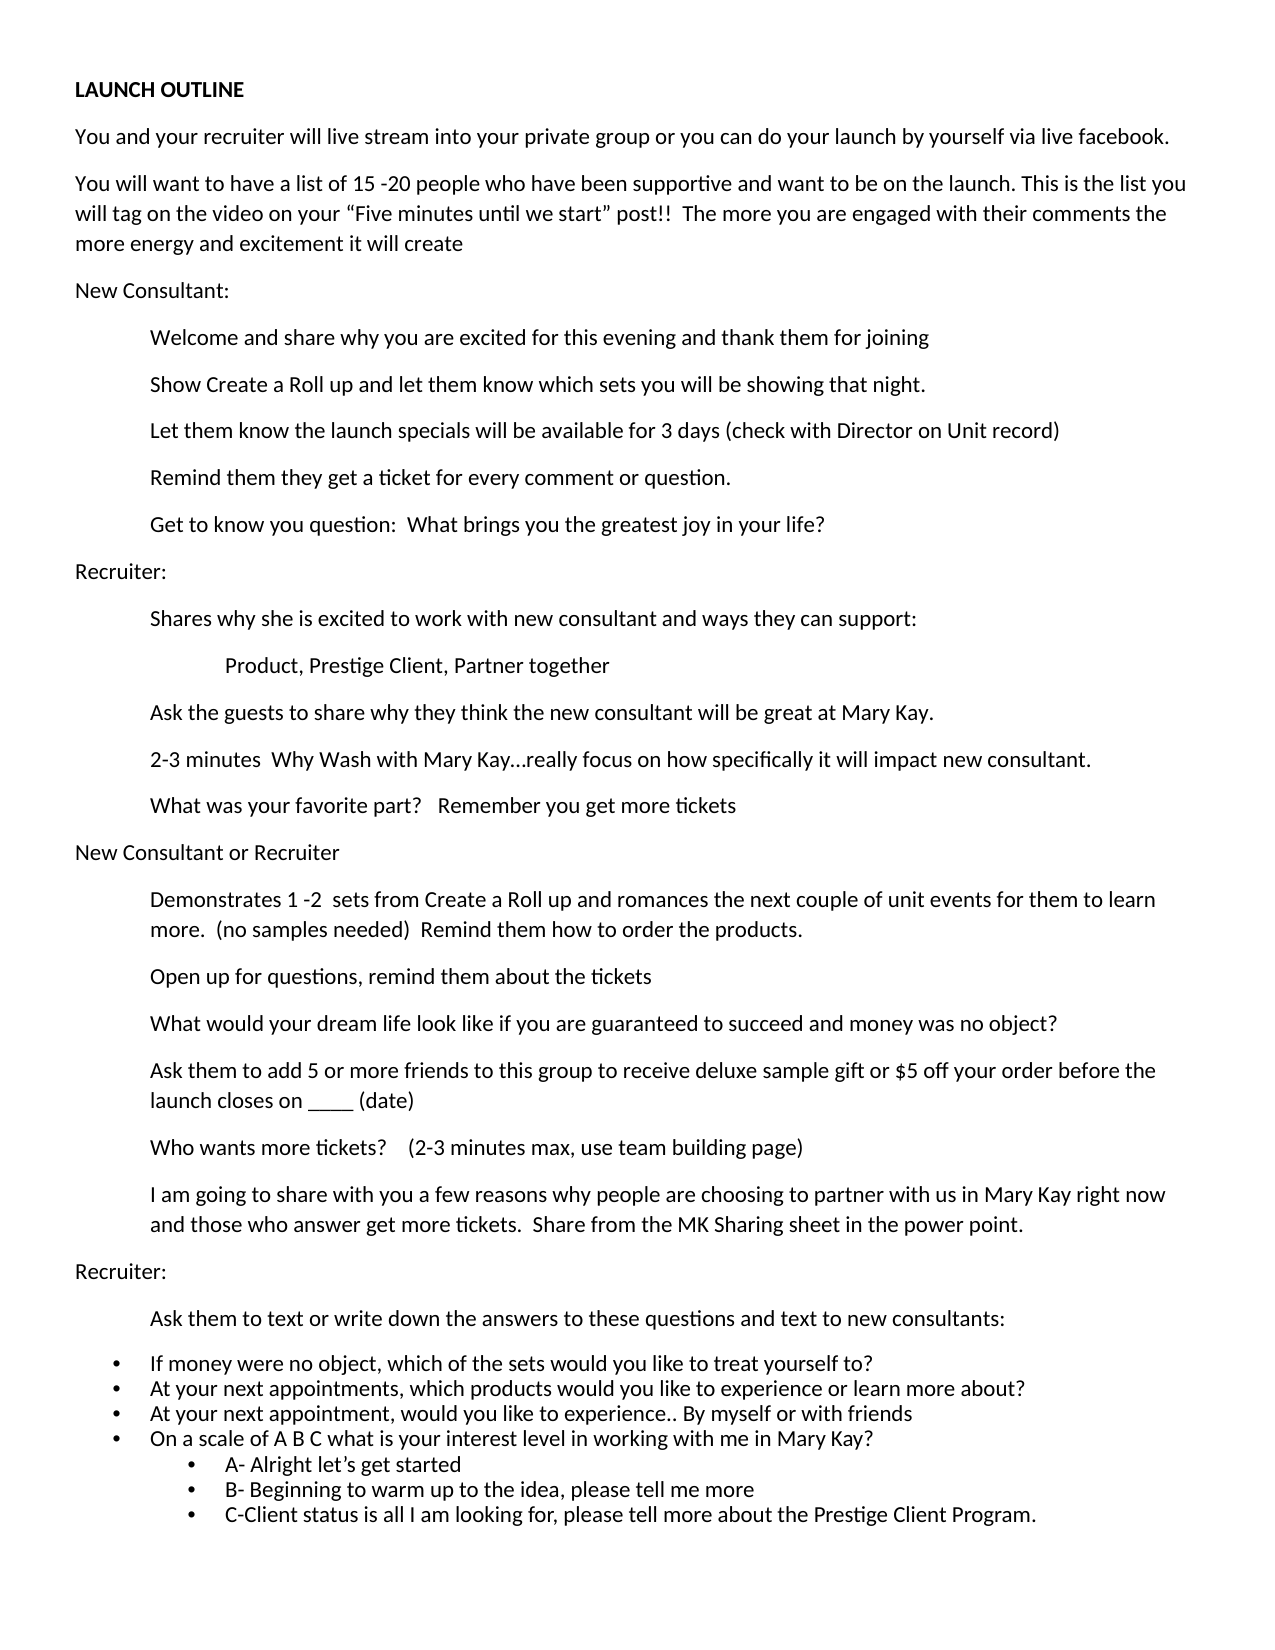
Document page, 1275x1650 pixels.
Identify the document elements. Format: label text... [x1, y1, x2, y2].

list At your next appointment, would you like to experience.. By myself or with friends [112, 1401, 1200, 1427]
text You and your recruiter will live stream into your private group or you can do your launch by yourself via live facebook. [75, 122, 1200, 150]
text You will want to have a list of 15 -20 people who have been supportive and want to be on the launch. This is the list you will tag on the video on your “Five minutes until we start” post!! The more you are engaged with their comments the more energy and excitement it will create [75, 169, 1200, 257]
text Ask the guests to share why they think the new consultant will be great at Mary Kay. [75, 698, 1200, 726]
text New Consultant: [75, 276, 1200, 304]
text Open up for questions, remind them about the tickets [75, 962, 1200, 991]
text What would your dream life look like if you are guaranteed to succeed and money was no object? [75, 1009, 1200, 1037]
text Get to know you question: What brings you the greatest joy in your life? [75, 510, 1200, 538]
text Show Create a Roll up and let them know which sets you will be showing that night. [75, 370, 1200, 398]
text LAUNCH OUTLINE [75, 75, 1200, 103]
text Ask them to add 5 or more friends to this group to receive deluxe sample gift or $5 off your order before the launch closes on ____ (date) [150, 1056, 1200, 1114]
list A- Alright let’s get started [187, 1452, 1200, 1477]
text Recruiter: [75, 1257, 1200, 1285]
list If money were no object, which of the sets would you like to treat yourself to? [112, 1351, 1200, 1376]
text I am going to share with you a few reasons why people are choosing to partner with us in Mary Kay right now and those who answer get more tickets. Share from the MK Sharing sheet in the power point. [150, 1180, 1200, 1238]
list At your next appointments, which products would you like to experience or learn more about? [112, 1376, 1200, 1401]
list C-Client status is all I am looking for, please tell more about the Prestige Client Program. [187, 1502, 1200, 1527]
list B- Beginning to warm up to the idea, please tell me more [187, 1477, 1200, 1502]
text Who wants more tickets? (2-3 minutes max, use team building page) [75, 1133, 1200, 1161]
text Demonstrates 1 -2 sets from Create a Roll up and romances the next couple of unit events for them to learn more. (no samples needed) Remind them how to order the products. [150, 885, 1200, 944]
text Shares why she is excited to work with new consultant and ways they can support: [75, 604, 1200, 632]
text Remind them they get a ticket for every comment or question. [75, 463, 1200, 492]
text Recruiter: [75, 557, 1200, 585]
text What was your favorite part? Remember you get more tickets [75, 792, 1200, 820]
text Product, Prestige Client, Partner together [75, 651, 1200, 679]
text 2-3 minutes Why Wash with Mary Kay…really focus on how specifically it will impact new consultant. [75, 745, 1200, 773]
text Welcome and share why you are excited for this evening and thank them for joining [75, 323, 1200, 351]
text Ask them to text or write down the answers to these questions and text to new consultants: [75, 1304, 1200, 1332]
text Let them know the launch specials will be available for 3 days (check with Director on Unit record) [75, 417, 1200, 445]
list On a scale of A B C what is your interest level in working with me in Mary Kay? [112, 1427, 1200, 1452]
text New Consultant or Recruiter [75, 838, 1200, 867]
